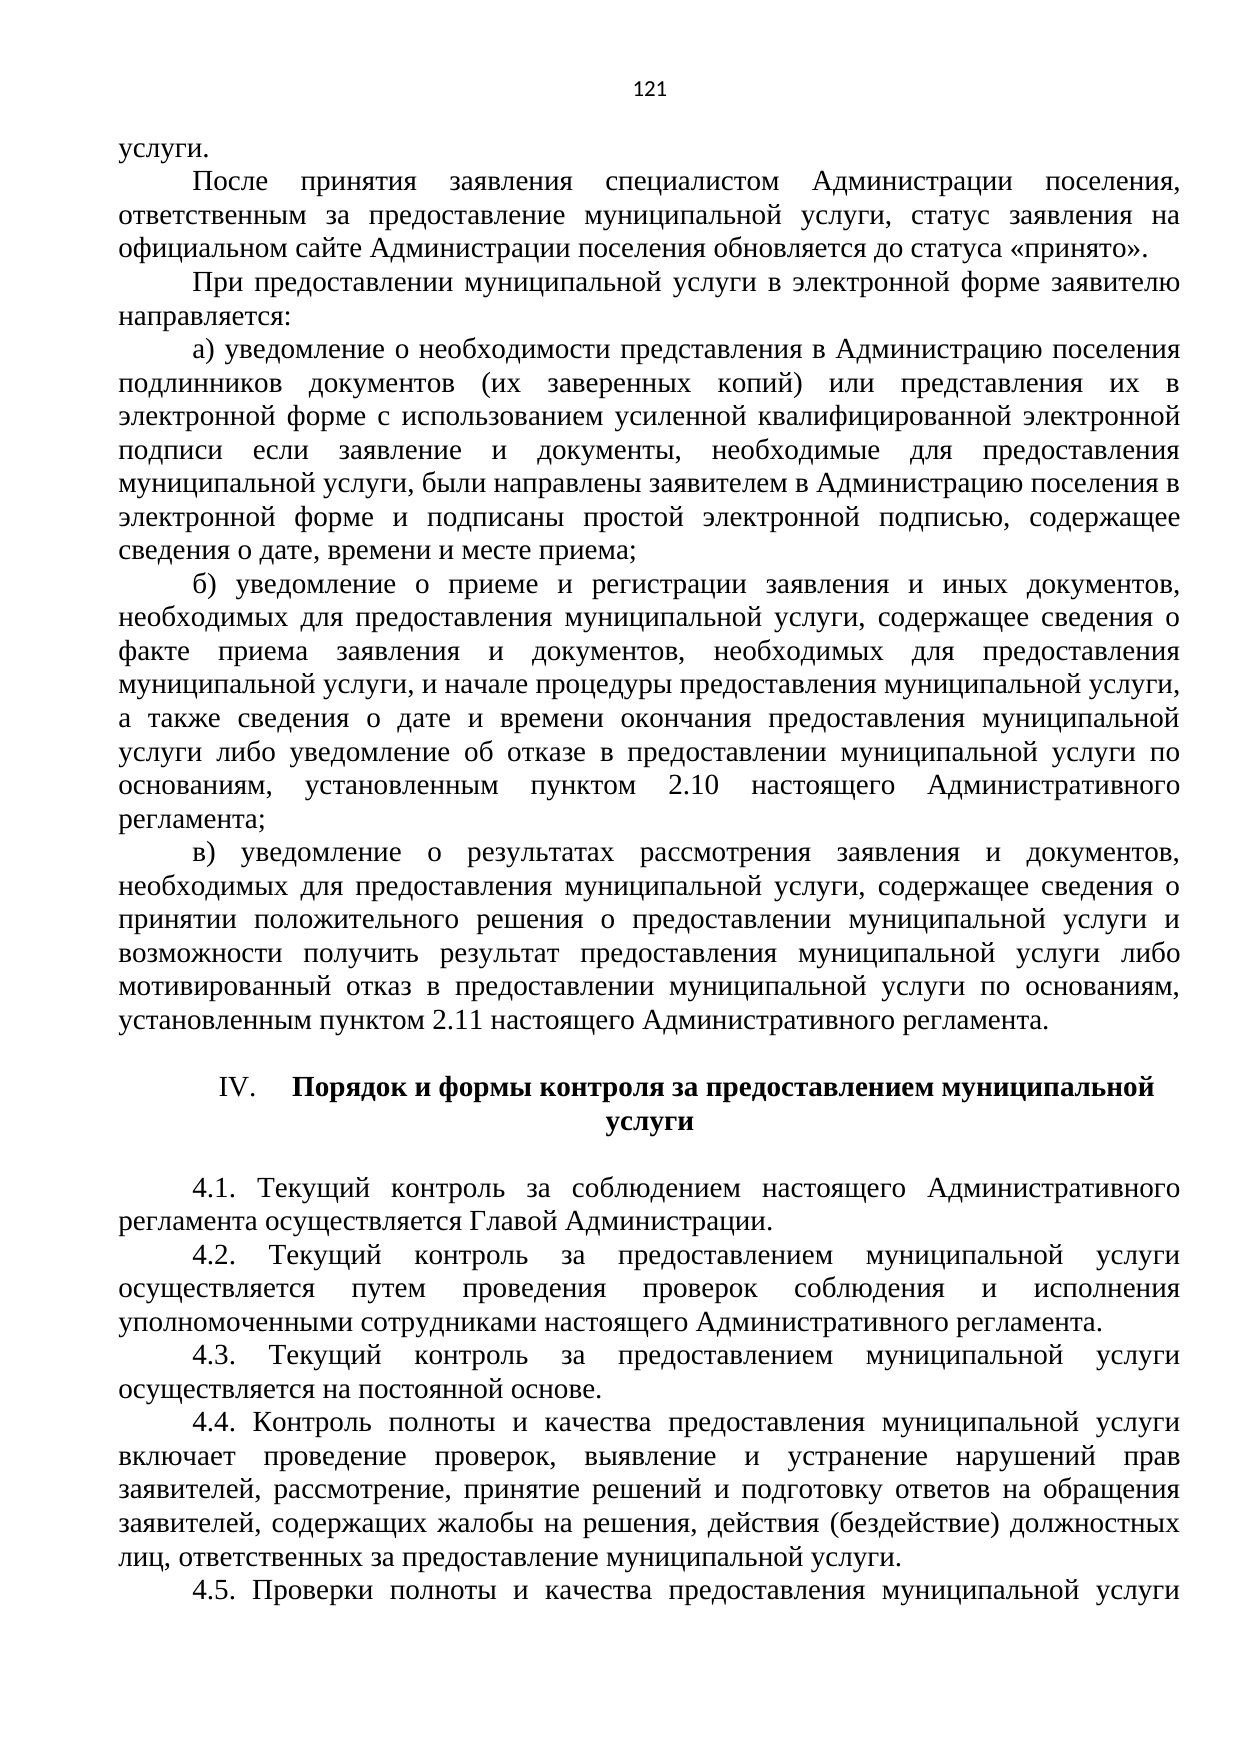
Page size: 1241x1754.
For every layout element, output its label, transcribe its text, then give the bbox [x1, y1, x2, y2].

text 4.1. Текущий контроль за соблюдением настоящего Административного регламента осуществляется Главой Администрации. [118, 1170, 1181, 1237]
text 4.3. Текущий контроль за предоставлением муниципальной услуги осуществляется на постоянной основе. [118, 1337, 1181, 1404]
list Порядок и формы контроля за предоставлением муниципальной услуги [118, 1069, 1181, 1136]
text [118, 130, 1181, 163]
text а) уведомление о необходимости представления в Администрацию поселения подлинников документов (их заверенных копий) или представления их в электронной форме с использованием усиленной квалифицированной электронной подписи если заявление и документы, необходимые для предоставления муниципальной услуги, были направлены заявителем в Администрацию поселения в электронной форме и подписаны простой электронной подписью, содержащее сведения о дате, времени и месте приема; [118, 331, 1181, 566]
text 4.2. Текущий контроль за предоставлением муниципальной услуги осуществляется путем проведения проверок соблюдения и исполнения уполномоченными сотрудниками настоящего Административного регламента. [118, 1237, 1181, 1337]
text При предоставлении муниципальной услуги в электронной форме заявителю направляется: [118, 264, 1181, 331]
text в) уведомление о результатах рассмотрения заявления и документов, необходимых для предоставления муниципальной услуги, содержащее сведения о принятии положительного решения о предоставлении муниципальной услуги и возможности получить результат предоставления муниципальной услуги либо мотивированный отказ в предоставлении муниципальной услуги по основаниям, установленным пунктом 2.11 настоящего Административного регламента. [118, 834, 1181, 1036]
text 4.4. Контроль полноты и качества предоставления муниципальной услуги включает проведение проверок, выявление и устранение нарушений прав заявителей, рассмотрение, принятие решений и подготовку ответов на обращения заявителей, содержащих жалобы на решения, действия (бездействие) должностных лиц, ответственных за предоставление муниципальной услуги. [118, 1404, 1181, 1572]
text После принятия заявления специалистом Администрации поселения, ответственным за предоставление муниципальной услуги, статус заявления на официальном сайте Администрации поселения обновляется до статуса «принято». [118, 163, 1181, 264]
text б) уведомление о приеме и регистрации заявления и иных документов, необходимых для предоставления муниципальной услуги, содержащее сведения о факте приема заявления и документов, необходимых для предоставления муниципальной услуги, и начале процедуры предоставления муниципальной услуги, а также сведения о дате и времени окончания предоставления муниципальной услуги либо уведомление об отказе в предоставлении муниципальной услуги по основаниям, установленным пунктом 2.10 настоящего Административного регламента; [118, 566, 1181, 834]
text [118, 1572, 1181, 1606]
